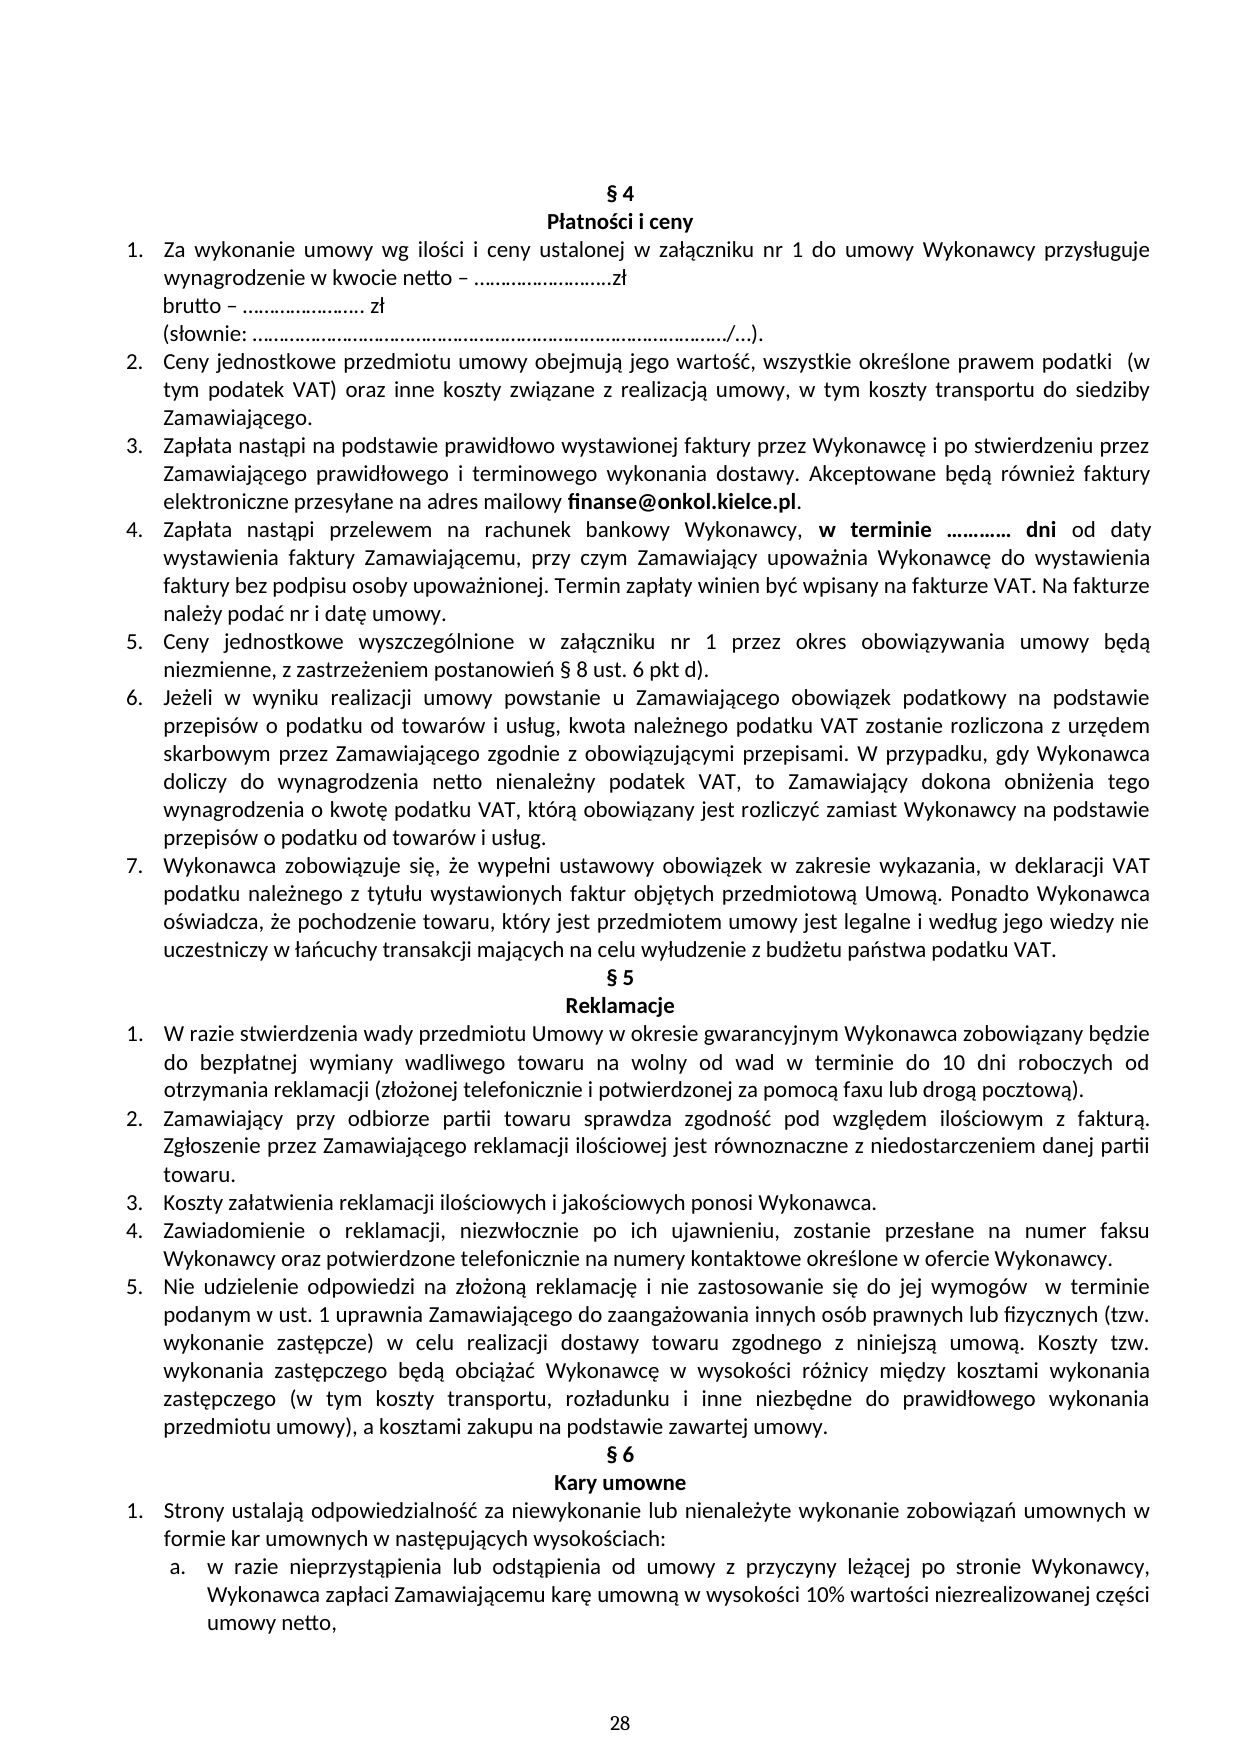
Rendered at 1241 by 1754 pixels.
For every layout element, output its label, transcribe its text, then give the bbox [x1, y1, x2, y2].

list Nie udzielenie odpowiedzi na złożoną reklamację i nie zastosowanie się do jej wymogów w terminie podanym w ust. 1 uprawnia Zamawiającego do zaangażowania innych osób prawnych lub fizycznych (tzw. wykonanie zastępcze) w celu realizacji dostawy towaru zgodnego z niniejszą umową. Koszty tzw. wykonania zastępczego będą obciążać Wykonawcę w wysokości różnicy między kosztami wykonania zastępczego (w tym koszty transportu, rozładunku i inne niezbędne do prawidłowego wykonania przedmiotu umowy), a kosztami zakupu na podstawie zawartej umowy. [126, 1272, 1152, 1440]
text Reklamacje [89, 992, 1152, 1019]
list Ceny jednostkowe przedmiotu umowy obejmują jego wartość, wszystkie określone prawem podatki (w tym podatek VAT) oraz inne koszty związane z realizacją umowy, w tym koszty transportu do siedziby Zamawiającego. [126, 347, 1152, 431]
list Zapłata nastąpi na podstawie prawidłowo wystawionej faktury przez Wykonawcę i po stwierdzeniu przez Zamawiającego prawidłowego i terminowego wykonania dostawy. Akceptowane będą również faktury elektroniczne przesyłane na adres mailowy finanse@onkol.kielce.pl. [126, 431, 1152, 515]
text brutto – ………………….. zł [162, 291, 1152, 319]
text Płatności i ceny [89, 207, 1152, 235]
list Koszty załatwienia reklamacji ilościowych i jakościowych ponosi Wykonawca. [126, 1188, 1152, 1216]
text (słownie: ………………………………………………………………………………/…). [162, 319, 1152, 347]
list Jeżeli w wyniku realizacji umowy powstanie u Zamawiającego obowiązek podatkowy na podstawie przepisów o podatku od towarów i usług, kwota należnego podatku VAT zostanie rozliczona z urzędem skarbowym przez Zamawiającego zgodnie z obowiązującymi przepisami. W przypadku, gdy Wykonawca doliczy do wynagrodzenia netto nienależny podatek VAT, to Zamawiający dokona obniżenia tego wynagrodzenia o kwotę podatku VAT, którą obowiązany jest rozliczyć zamiast Wykonawcy na podstawie przepisów o podatku od towarów i usług. [126, 683, 1152, 851]
list Ceny jednostkowe wyszczególnione w załączniku nr 1 przez okres obowiązywania umowy będą niezmienne, z zastrzeżeniem postanowień § 8 ust. 6 pkt d). [126, 627, 1152, 683]
list Wykonawca zobowiązuje się, że wypełni ustawowy obowiązek w zakresie wykazania, w deklaracji VAT podatku należnego z tytułu wystawionych faktur objętych przedmiotową Umową. Ponadto Wykonawca oświadcza, że pochodzenie towaru, który jest przedmiotem umowy jest legalne i według jego wiedzy nie uczestniczy w łańcuchy transakcji mających na celu wyłudzenie z budżetu państwa podatku VAT. [126, 851, 1152, 963]
text § 5 [89, 963, 1152, 992]
text § 6 [89, 1440, 1152, 1468]
list Zapłata nastąpi przelewem na rachunek bankowy Wykonawcy, w terminie ………… dni od daty wystawienia faktury Zamawiającemu, przy czym Zamawiający upoważnia Wykonawcę do wystawienia faktury bez podpisu osoby upoważnionej. Termin zapłaty winien być wpisany na fakturze VAT. Na fakturze należy podać nr i datę umowy. [126, 515, 1152, 627]
list Zamawiający przy odbiorze partii towaru sprawdza zgodność pod względem ilościowym z fakturą. Zgłoszenie przez Zamawiającego reklamacji ilościowej jest równoznaczne z niedostarczeniem danej partii towaru. [126, 1104, 1152, 1188]
list W razie stwierdzenia wady przedmiotu Umowy w okresie gwarancyjnym Wykonawca zobowiązany będzie do bezpłatnej wymiany wadliwego towaru na wolny od wad w terminie do 10 dni roboczych od otrzymania reklamacji (złożonej telefonicznie i potwierdzonej za pomocą faxu lub drogą pocztową). [126, 1019, 1152, 1104]
text § 4 [89, 179, 1152, 207]
text Kary umowne [89, 1468, 1152, 1496]
list Zawiadomienie o reklamacji, niezwłocznie po ich ujawnieniu, zostanie przesłane na numer faksu Wykonawcy oraz potwierdzone telefonicznie na numery kontaktowe określone w ofercie Wykonawcy. [126, 1216, 1152, 1272]
list Za wykonanie umowy wg ilości i ceny ustalonej w załączniku nr 1 do umowy Wykonawcy przysługuje wynagrodzenie w kwocie netto – ……………………..zł [126, 235, 1152, 291]
list Strony ustalają odpowiedzialność za niewykonanie lub nienależyte wykonanie zobowiązań umownych w formie kar umownych w następujących wysokościach: [126, 1496, 1152, 1552]
list w razie nieprzystąpienia lub odstąpienia od umowy z przyczyny leżącej po stronie Wykonawcy, Wykonawca zapłaci Zamawiającemu karę umowną w wysokości 10% wartości niezrealizowanej części umowy netto, [169, 1552, 1152, 1636]
